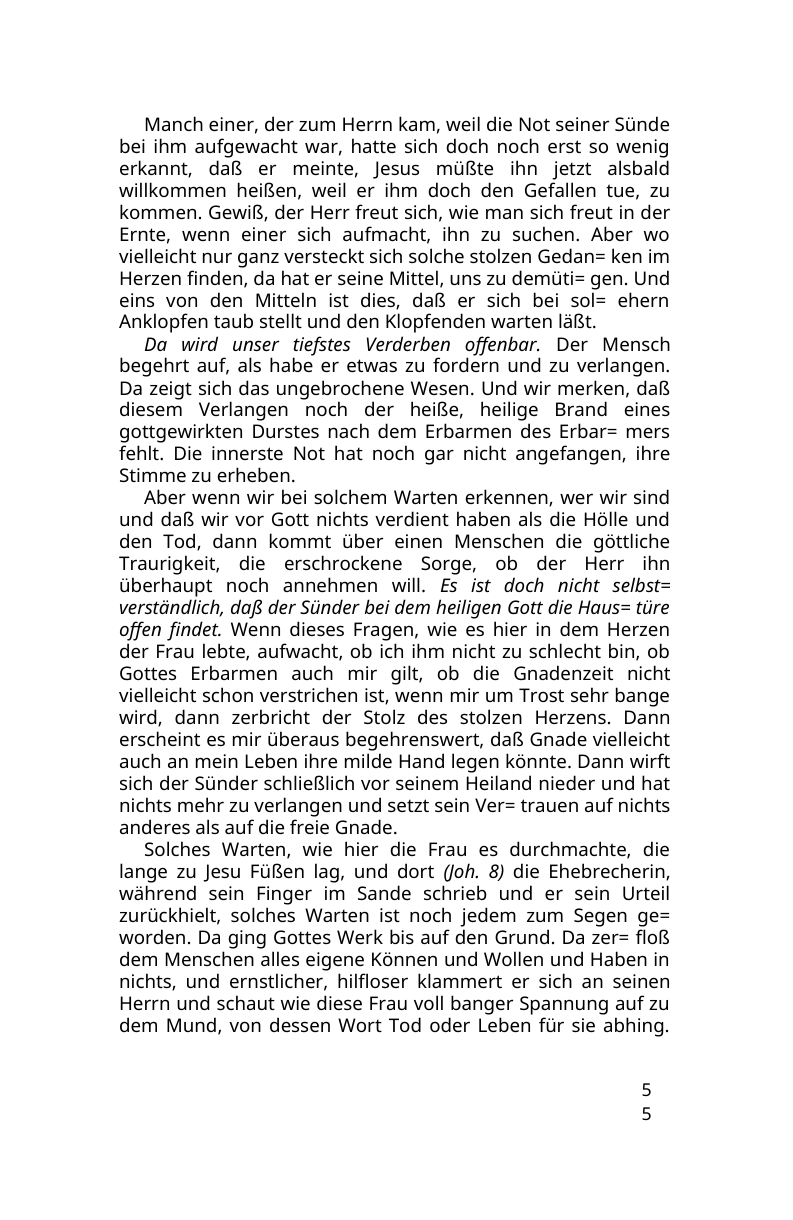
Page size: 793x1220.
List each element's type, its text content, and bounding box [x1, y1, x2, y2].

text Da wird unser tiefstes Verderben offenbar. Der Mensch begehrt auf, als habe er etwas zu fordern und zu verlangen. Da zeigt sich das ungebrochene Wesen. Und wir merken, daß diesem Verlangen noch der heiße, heilige Brand eines gottgewirkten Durstes nach dem Erbarmen des Erbar= mers fehlt. Die innerste Not hat noch gar nicht angefangen, ihre Stimme zu erheben. [119, 333, 671, 487]
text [119, 839, 671, 1037]
text Manch einer, der zum Herrn kam, weil die Not seiner Sünde bei ihm aufgewacht war, hatte sich doch noch erst so wenig erkannt, daß er meinte, Jesus müßte ihn jetzt alsbald willkommen heißen, weil er ihm doch den Gefallen tue, zu kommen. Gewiß, der Herr freut sich, wie man sich freut in der Ernte, wenn einer sich aufmacht, ihn zu suchen. Aber wo vielleicht nur ganz versteckt sich solche stolzen Gedan= ken im Herzen finden, da hat er seine Mittel, uns zu demüti= gen. Und eins von den Mitteln ist dies, daß er sich bei sol= ehern Anklopfen taub stellt und den Klopfenden warten läßt. [119, 114, 671, 333]
text Aber wenn wir bei solchem Warten erkennen, wer wir sind und daß wir vor Gott nichts verdient haben als die Hölle und den Tod, dann kommt über einen Menschen die göttliche Traurigkeit, die erschrockene Sorge, ob der Herr ihn überhaupt noch annehmen will. Es ist doch nicht selbst= verständlich, daß der Sünder bei dem heiligen Gott die Haus= türe offen findet. Wenn dieses Fragen, wie es hier in dem Herzen der Frau lebte, aufwacht, ob ich ihm nicht zu schlecht bin, ob Gottes Erbarmen auch mir gilt, ob die Gnadenzeit nicht vielleicht schon verstrichen ist, wenn mir um Trost sehr bange wird, dann zerbricht der Stolz des stolzen Herzens. Dann erscheint es mir überaus begehrenswert, daß Gnade vielleicht auch an mein Leben ihre milde Hand legen könnte. Dann wirft sich der Sünder schließlich vor seinem Heiland nieder und hat nichts mehr zu verlangen und setzt sein Ver= trauen auf nichts anderes als auf die freie Gnade. [119, 487, 671, 839]
